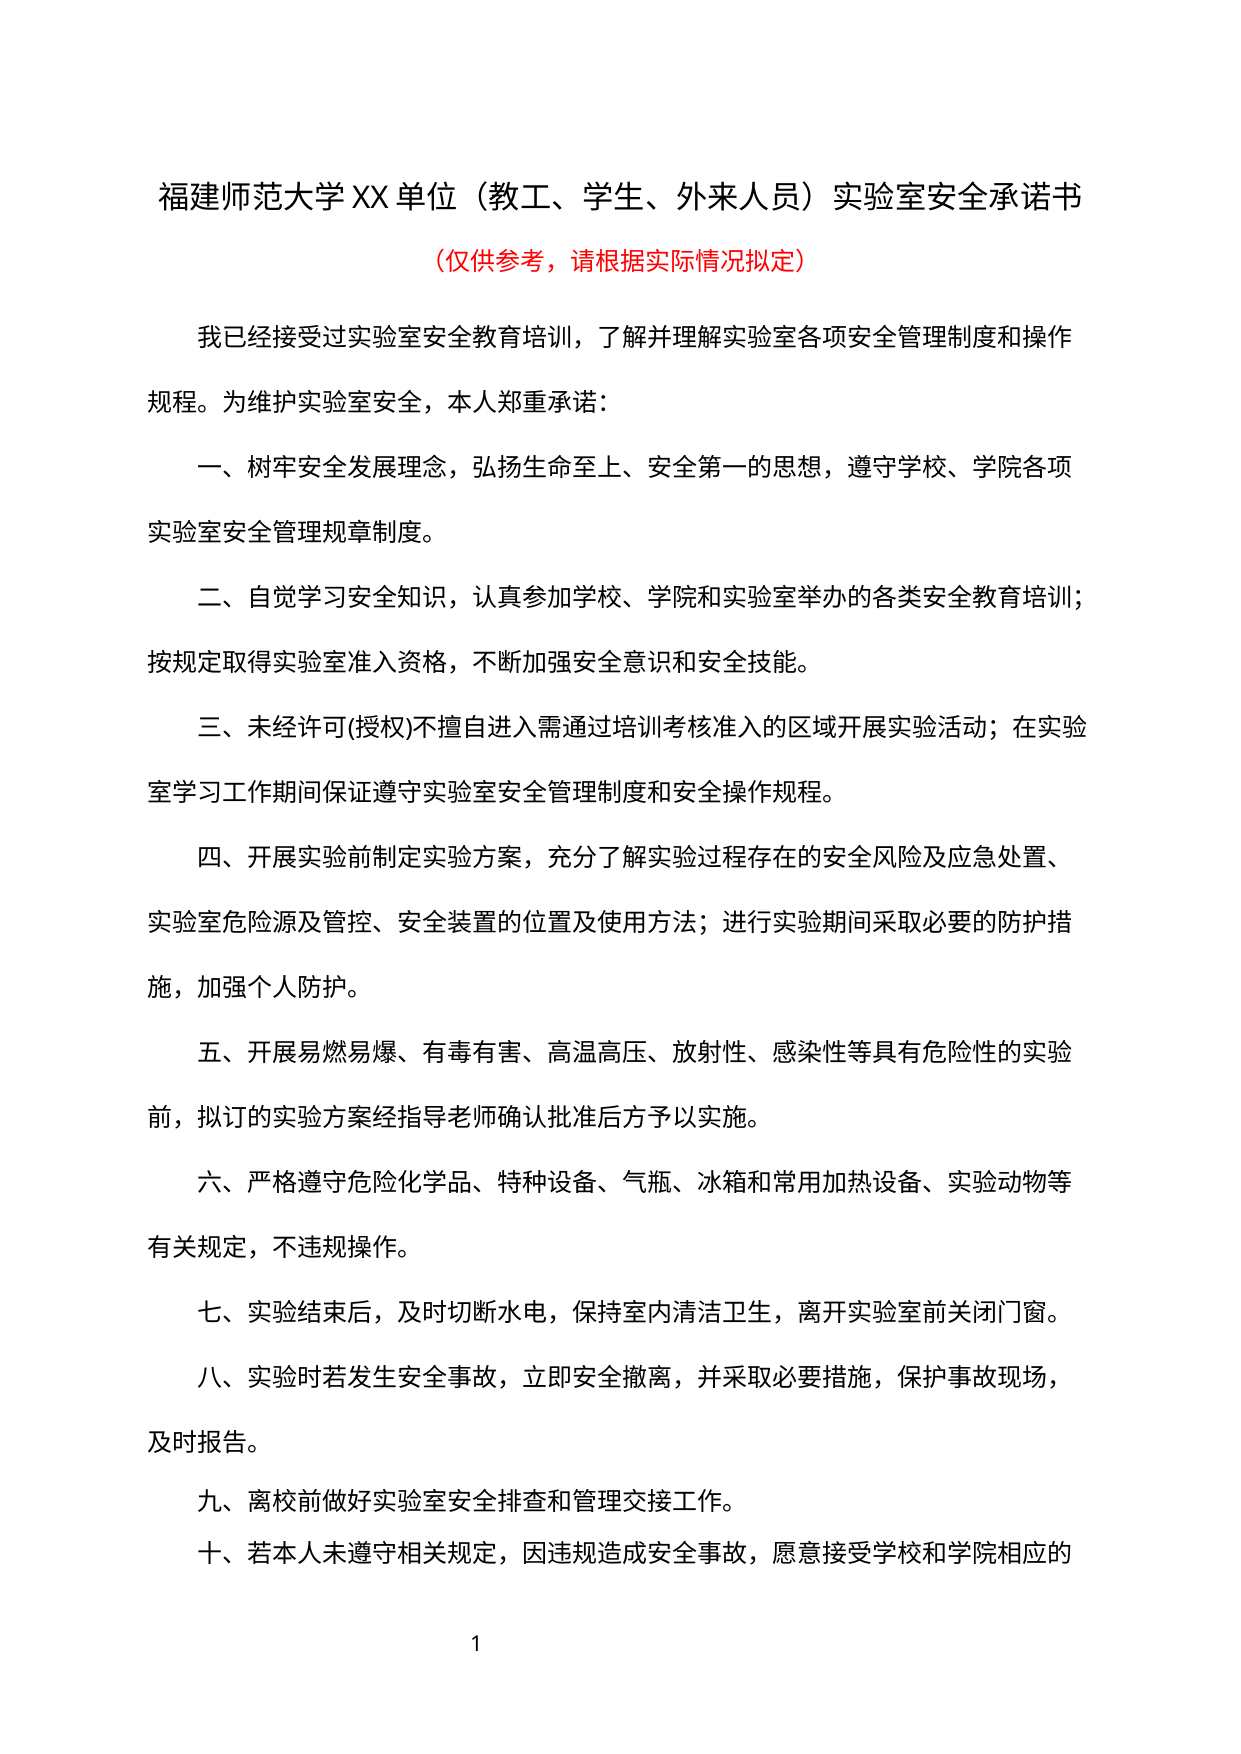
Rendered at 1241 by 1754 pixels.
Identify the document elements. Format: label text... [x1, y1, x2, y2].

subtitle （仅供参考，请根据实际情况拟定） [148, 256, 1092, 274]
text 我已经接受过实验室安全教育培训，了解并理解实验室各项安全管理制度和操作规程。为维护实验室安全，本人郑重承诺： [148, 303, 1092, 433]
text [148, 1519, 1092, 1584]
text 六、严格遵守危险化学品、特种设备、气瓶、冰箱和常用加热设备、实验动物等有关规定，不违规操作。 [148, 1148, 1092, 1278]
text 福建师范大学XX单位（教工、学生、外来人员）实验室安全承诺书 [148, 162, 1092, 227]
text 五、开展易燃易爆、有毒有害、高温高压、放射性、感染性等具有危险性的实验前，拟订的实验方案经指导老师确认批准后方予以实施。 [148, 1018, 1092, 1148]
text 九、离校前做好实验室安全排查和管理交接工作。 [148, 1473, 1092, 1519]
text 八、实验时若发生安全事故，立即安全撤离，并采取必要措施，保护事故现场，及时报告。 [148, 1343, 1092, 1473]
text 一、树牢安全发展理念，弘扬生命至上、安全第一的思想，遵守学校、学院各项实验室安全管理规章制度。 [148, 433, 1092, 563]
text 七、实验结束后，及时切断水电，保持室内清洁卫生，离开实验室前关闭门窗。 [148, 1278, 1092, 1343]
text 三、未经许可(授权)不擅自进入需通过培训考核准入的区域开展实验活动；在实验室学习工作期间保证遵守实验室安全管理制度和安全操作规程。 [148, 693, 1092, 823]
text 二、自觉学习安全知识，认真参加学校、学院和实验室举办的各类安全教育培训；按规定取得实验室准入资格，不断加强安全意识和安全技能。 [148, 563, 1092, 693]
text 四、开展实验前制定实验方案，充分了解实验过程存在的安全风险及应急处置、实验室危险源及管控、安全装置的位置及使用方法；进行实验期间采取必要的防护措施，加强个人防护。 [148, 823, 1092, 1018]
